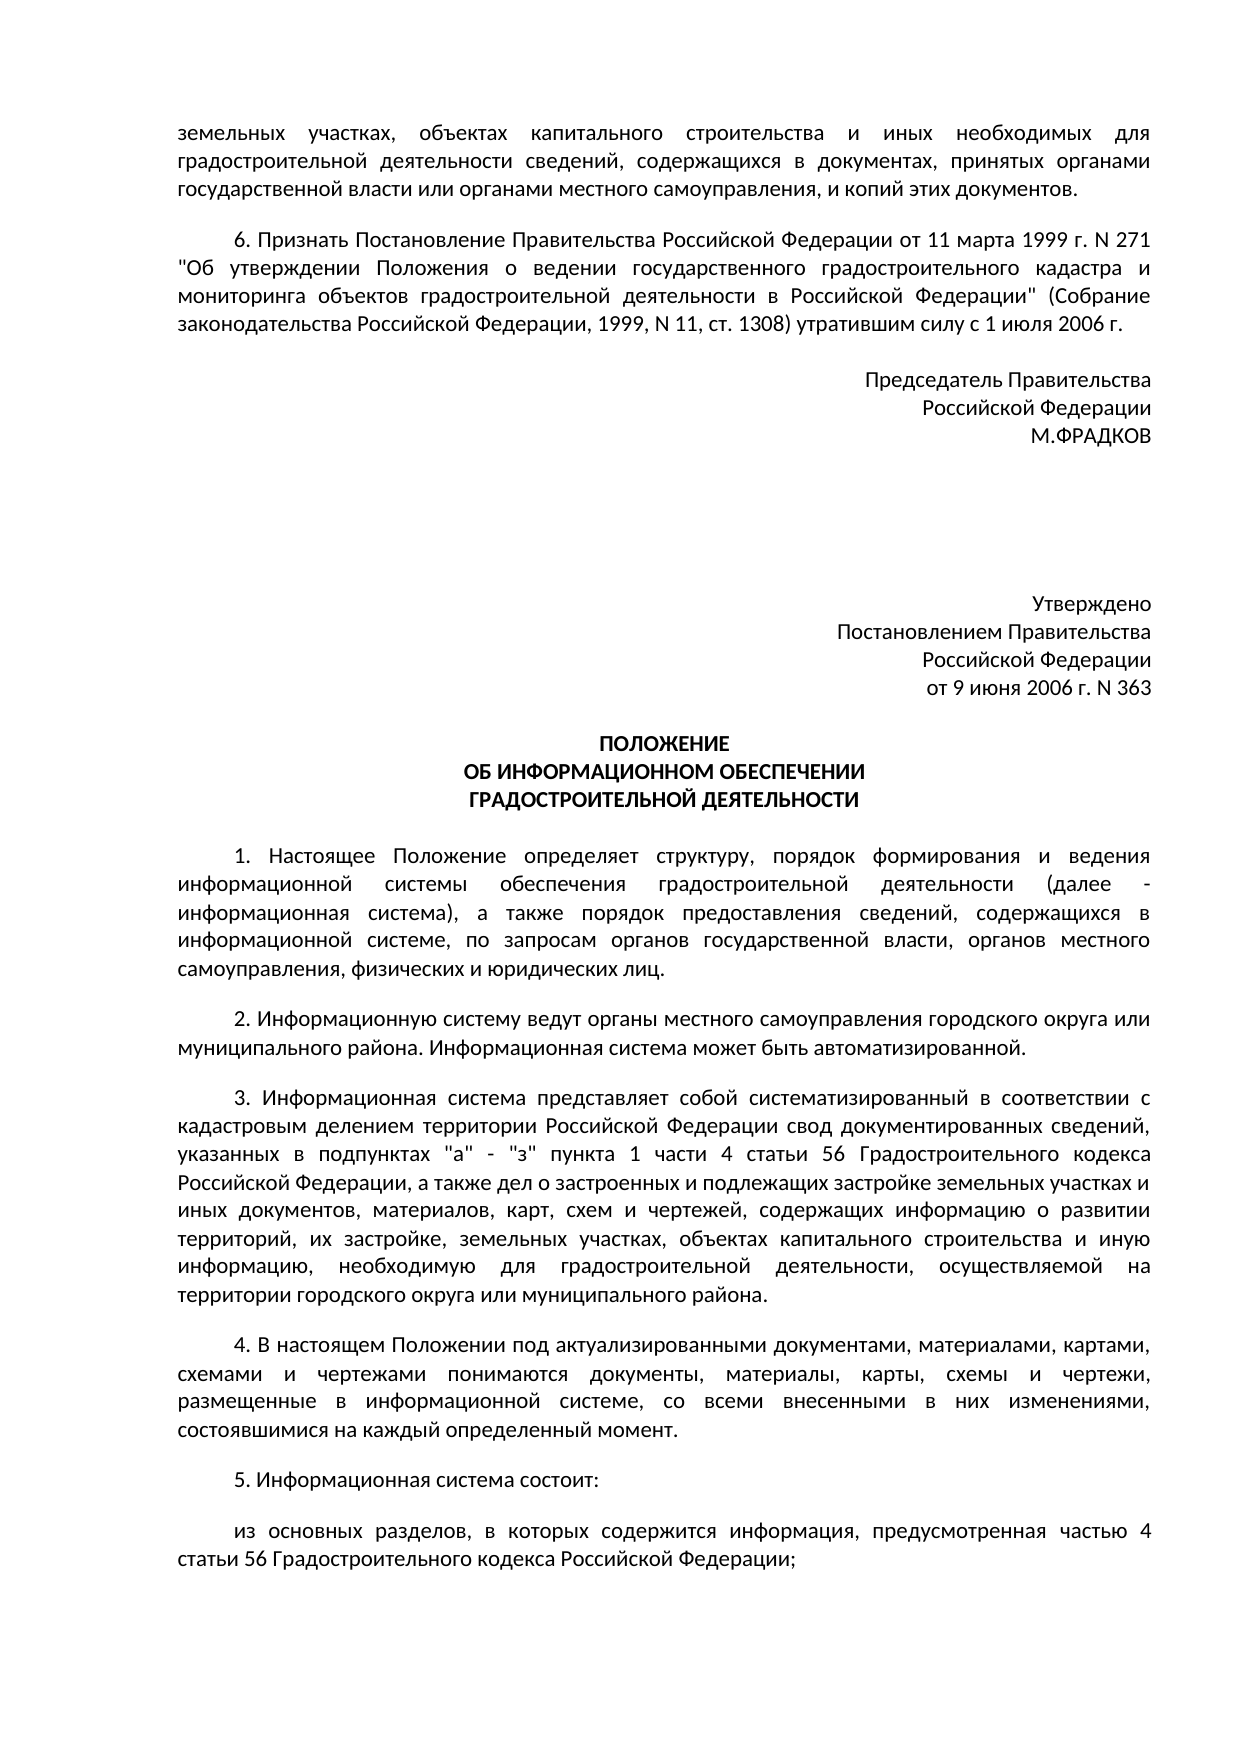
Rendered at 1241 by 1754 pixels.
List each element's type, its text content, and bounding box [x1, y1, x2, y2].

text от 9 июня 2006 г. N 363 [177, 673, 1152, 701]
text 1. Настоящее Положение определяет структуру, порядок формирования и ведения информационной системы обеспечения градостроительной деятельности (далее - информационная система), а также порядок предоставления сведений, содержащихся в информационной системе, по запросам органов государственной власти, органов местного самоуправления, физических и юридических лиц. [177, 842, 1152, 982]
title ПОЛОЖЕНИЕ [177, 729, 1152, 757]
text Постановлением Правительства [177, 617, 1152, 645]
text Утверждено [177, 589, 1152, 617]
text 3. Информационная система представляет собой систематизированный в соответствии с кадастровым делением территории Российской Федерации свод документированных сведений, указанных в подпунктах "а" - "з" пункта 1 части 4 статьи 56 Градостроительного кодекса Российской Федерации, а также дел о застроенных и подлежащих застройке земельных участках и иных документов, материалов, карт, схем и чертежей, содержащих информацию о развитии территорий, их застройке, земельных участках, объектах капитального строительства и иную информацию, необходимую для градостроительной деятельности, осуществляемой на территории городского округа или муниципального района. [177, 1083, 1152, 1308]
text 5. Информационная система состоит: [177, 1466, 1152, 1494]
text М.ФРАДКОВ [177, 421, 1152, 449]
text Председатель Правительства [177, 365, 1152, 393]
text 2. Информационную систему ведут органы местного самоуправления городского округа или муниципального района. Информационная система может быть автоматизированной. [177, 1004, 1152, 1061]
text Российской Федерации [177, 393, 1152, 421]
text 4. В настоящем Положении под актуализированными документами, материалами, картами, схемами и чертежами понимаются документы, материалы, карты, схемы и чертежи, размещенные в информационной системе, со всеми внесенными в них изменениями, состоявшимися на каждый определенный момент. [177, 1331, 1152, 1443]
title ГРАДОСТРОИТЕЛЬНОЙ ДЕЯТЕЛЬНОСТИ [177, 786, 1152, 813]
text Российской Федерации [177, 645, 1152, 673]
title ОБ ИНФОРМАЦИОННОМ ОБЕСПЕЧЕНИИ [177, 757, 1152, 786]
text из основных разделов, в которых содержится информация, предусмотренная частью 4 статьи 56 Градостроительного кодекса Российской Федерации; [177, 1517, 1152, 1573]
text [177, 118, 1152, 202]
text 6. Признать Постановление Правительства Российской Федерации от 11 марта 1999 г. N 271 "Об утверждении Положения о ведении государственного градостроительного кадастра и мониторинга объектов градостроительной деятельности в Российской Федерации" (Собрание законодательства Российской Федерации, 1999, N 11, ст. 1308) утратившим силу с 1 июля 2006 г. [177, 225, 1152, 337]
